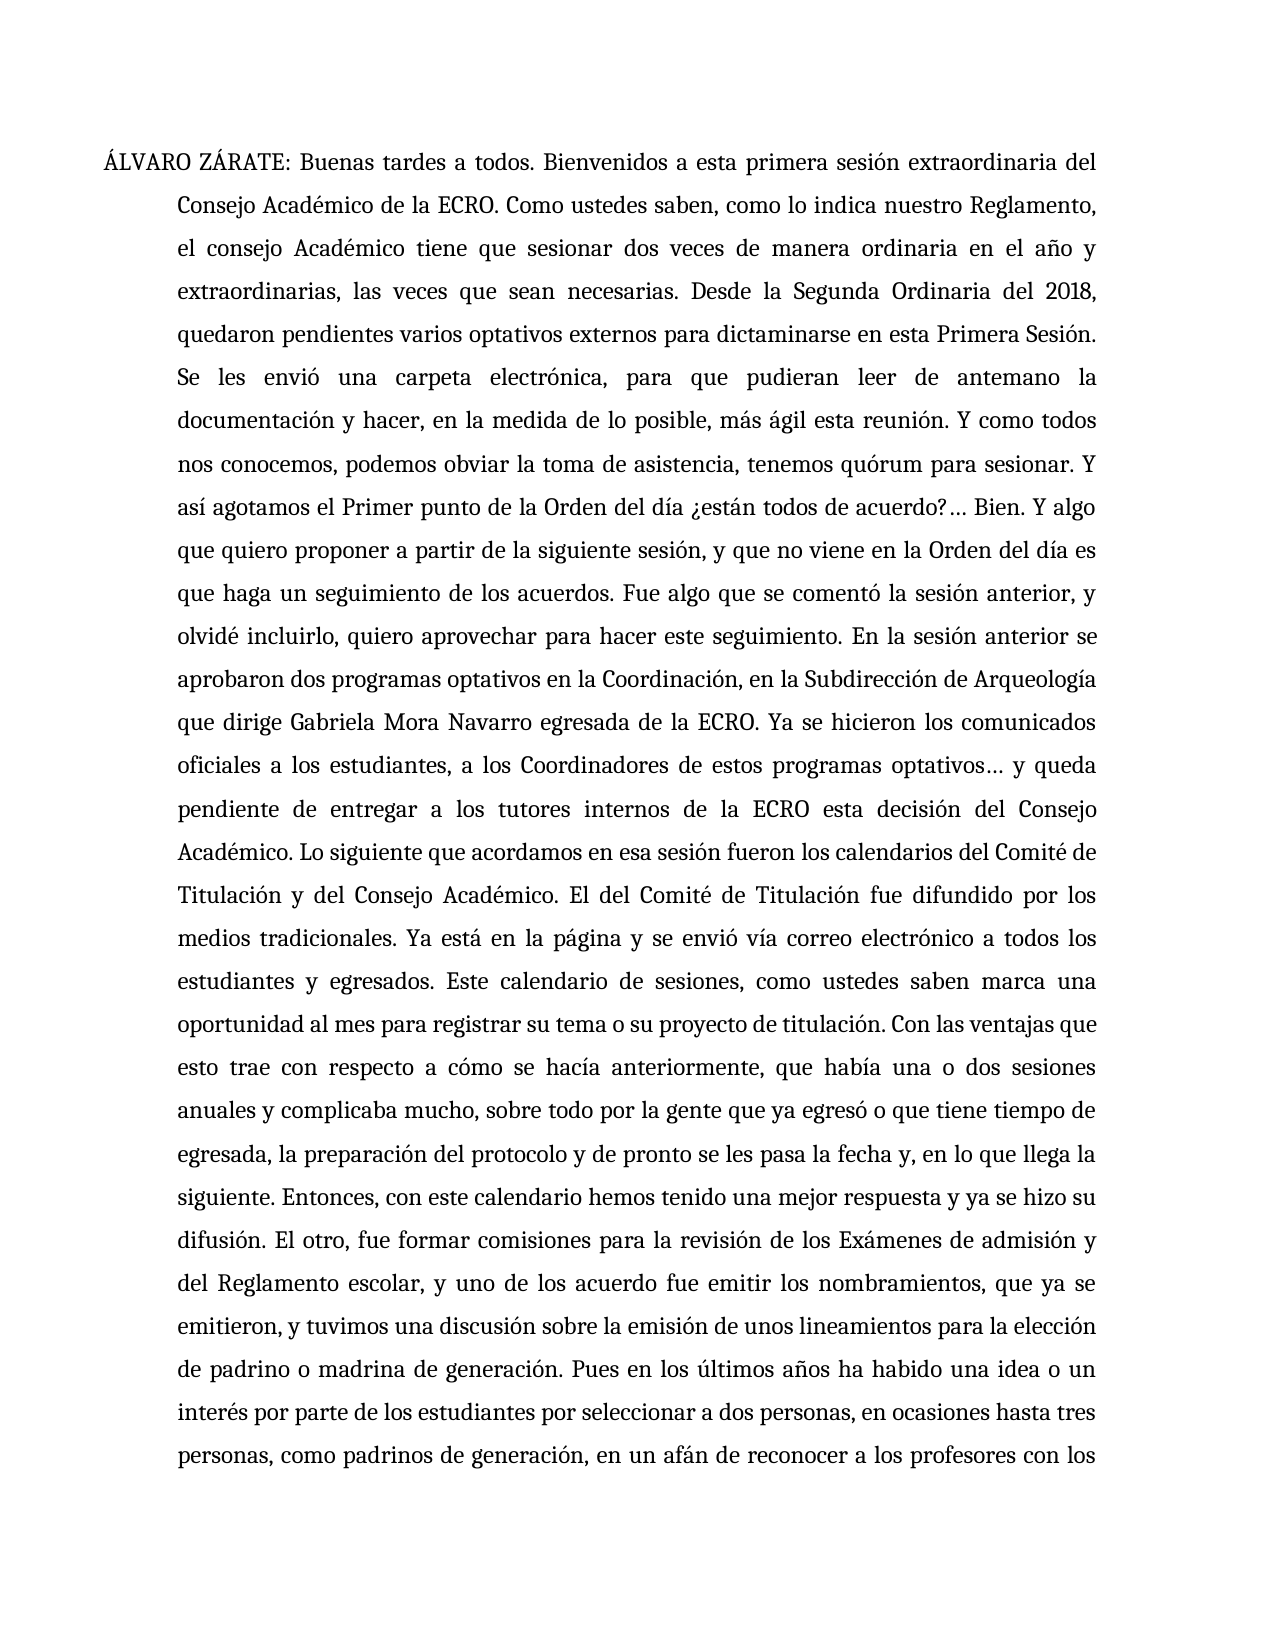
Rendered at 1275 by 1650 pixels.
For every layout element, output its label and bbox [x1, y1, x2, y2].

text [103, 148, 1098, 1470]
